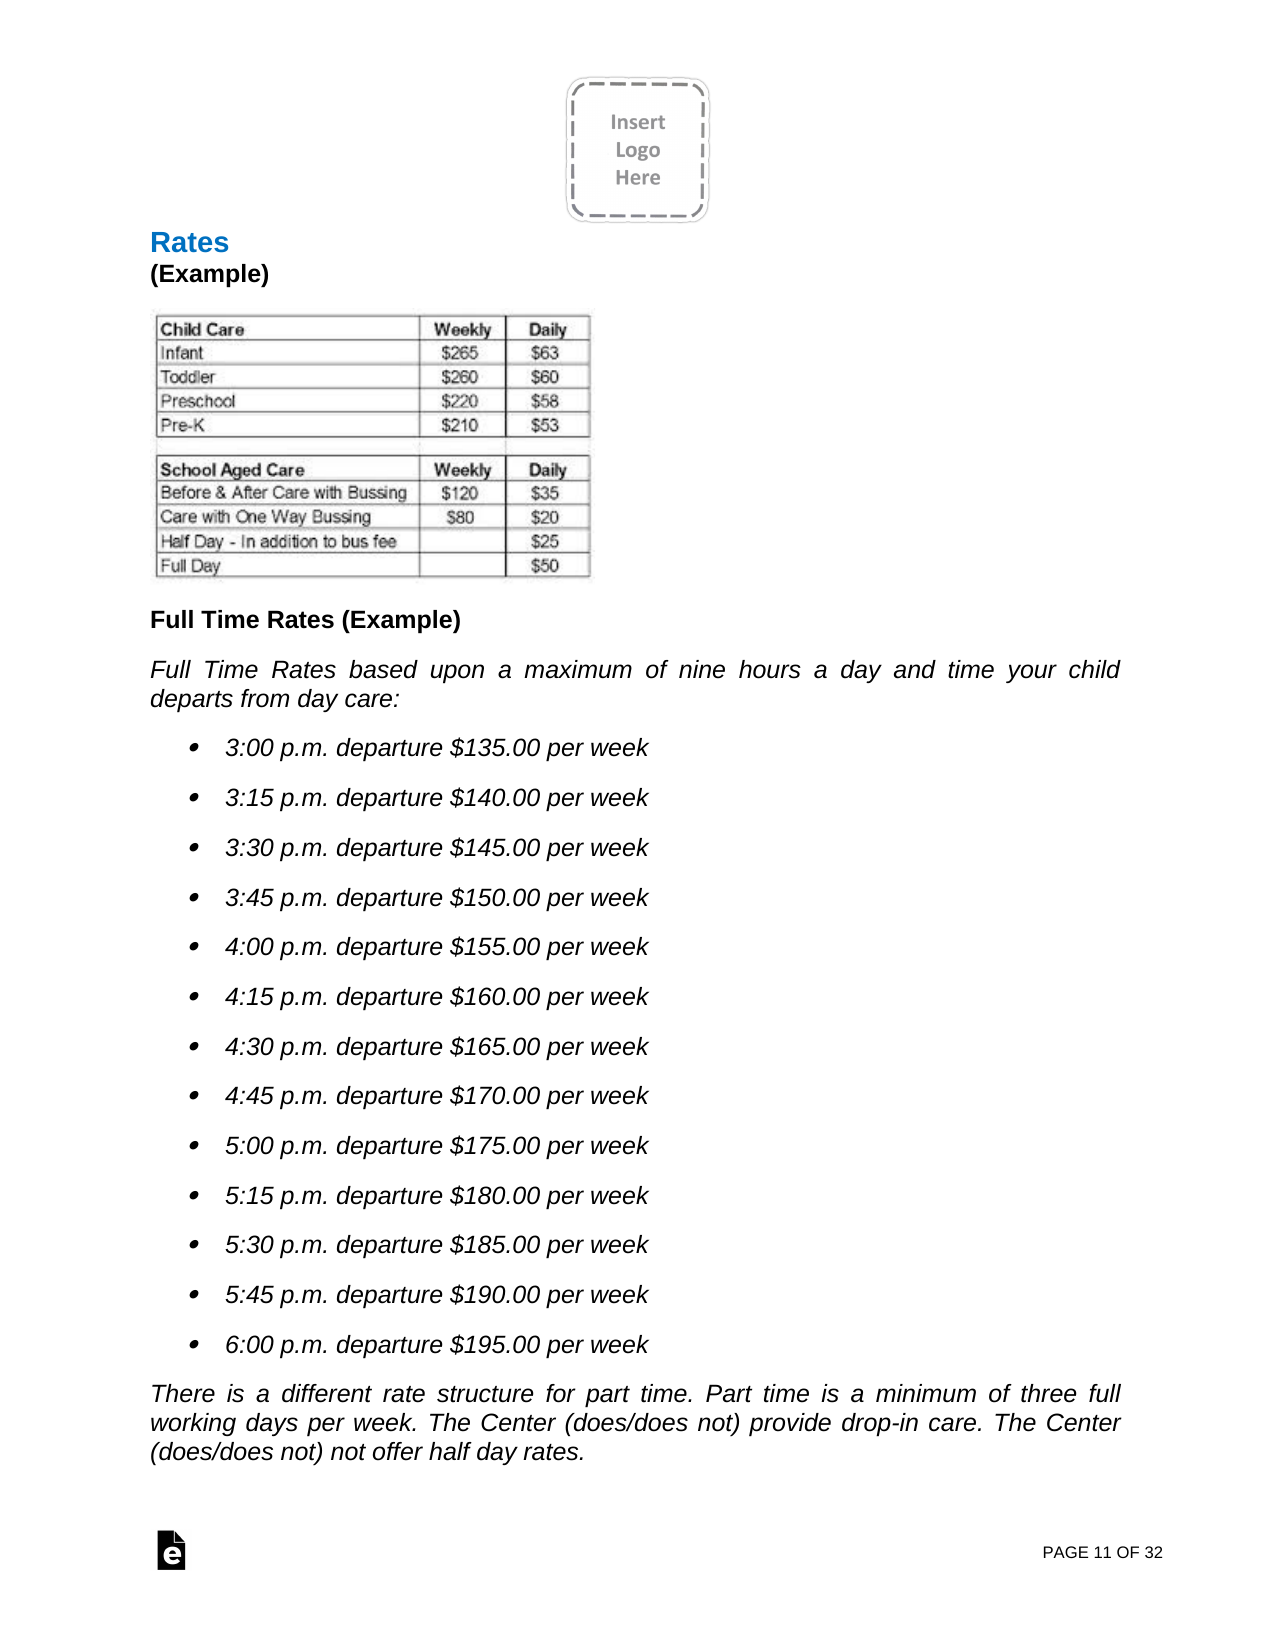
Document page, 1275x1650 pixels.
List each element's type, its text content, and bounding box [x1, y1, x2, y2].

list 5:45 p.m. departure $190.00 per week [187, 1280, 1125, 1309]
list 3:15 p.m. departure $140.00 per week [187, 783, 1125, 812]
list 6:00 p.m. departure $195.00 per week [187, 1330, 1125, 1358]
text There is a different rate structure for part time. Part time is a minimum of three full working days per week. The Center (does/does not) provide drop-in care. The Center (does/does not) not offer half day rates. [150, 1379, 1125, 1466]
list 4:30 p.m. departure $165.00 per week [187, 1032, 1125, 1060]
list 5:30 p.m. departure $185.00 per week [187, 1230, 1125, 1259]
list 3:30 p.m. departure $145.00 per week [187, 833, 1125, 862]
list 3:45 p.m. departure $150.00 per week [187, 882, 1125, 911]
picture [150, 308, 596, 585]
list 5:15 p.m. departure $180.00 per week [187, 1181, 1125, 1209]
list 4:45 p.m. departure $170.00 per week [187, 1081, 1125, 1110]
text (Example) [150, 258, 1125, 287]
text Full Time Rates based upon a maximum of nine hours a day and time your child departs from day care: [150, 655, 1125, 713]
picture [150, 1529, 192, 1571]
list 4:15 p.m. departure $160.00 per week [187, 982, 1125, 1011]
subtitle Rates [150, 225, 1125, 258]
text Full Time Rates (Example) [150, 606, 1125, 634]
list 4:00 p.m. departure $155.00 per week [187, 932, 1125, 961]
list 5:00 p.m. departure $175.00 per week [187, 1131, 1125, 1160]
picture [559, 75, 716, 225]
list 3:00 p.m. departure $135.00 per week [187, 733, 1125, 762]
